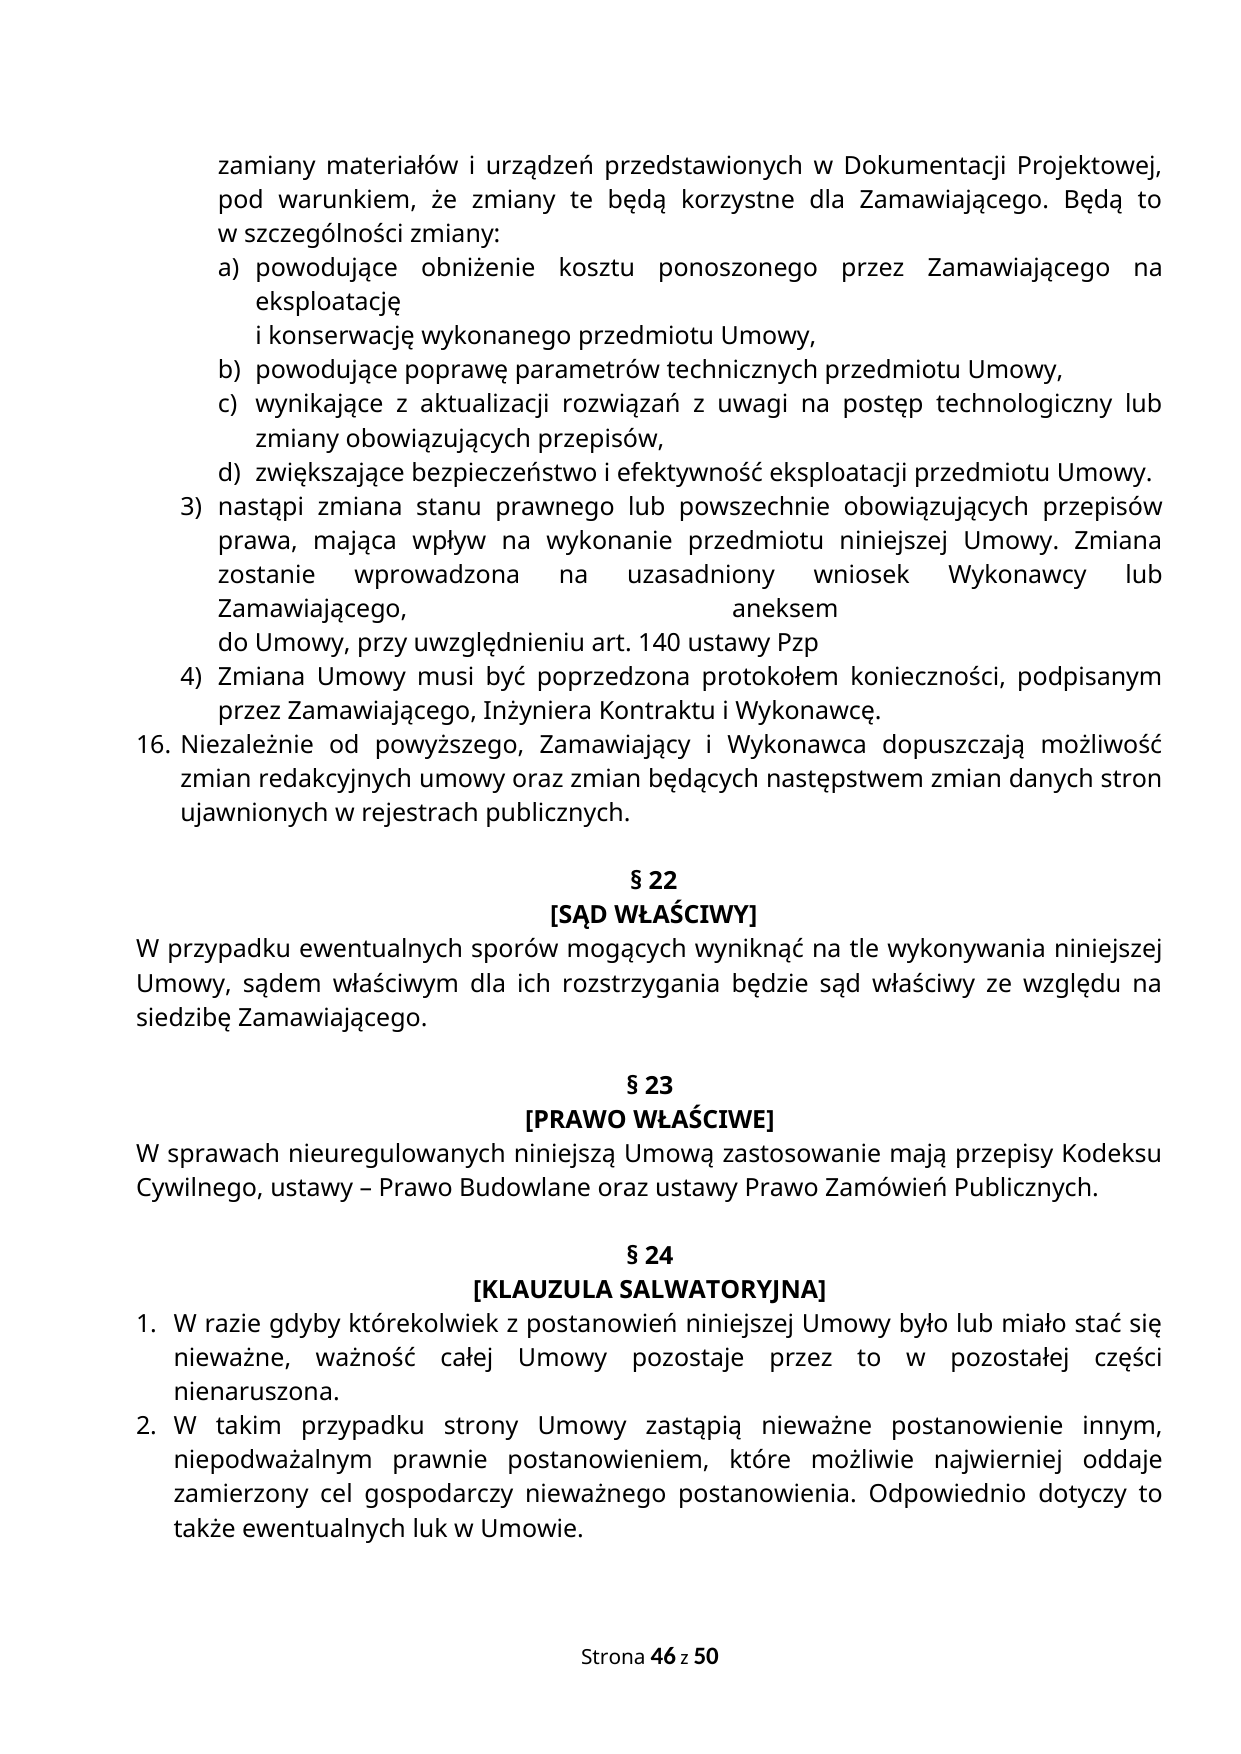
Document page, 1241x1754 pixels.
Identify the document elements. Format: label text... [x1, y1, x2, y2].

list Niezależnie od powyższego, Zamawiający i Wykonawca dopuszczają możliwość zmian redakcyjnych umowy oraz zmian będących następstwem zmian danych stron ujawnionych w rejestrach publicznych. [136, 727, 1163, 829]
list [180, 148, 1163, 250]
text [PRAWO WŁAŚCIWE] [136, 1101, 1163, 1136]
text [KLAUZULA SALWATORYJNA] [136, 1272, 1163, 1306]
text [SĄD WŁAŚCIWY] [144, 897, 1163, 931]
text W przypadku ewentualnych sporów mogących wyniknąć na tle wykonywania niniejszej Umowy, sądem właściwym dla ich rozstrzygania będzie sąd właściwy ze względu na siedzibę Zamawiającego. [136, 931, 1163, 1033]
list W razie gdyby którekolwiek z postanowień niniejszej Umowy było lub miało stać się nieważne, ważność całej Umowy pozostaje przez to w pozostałej części nienaruszona. [136, 1306, 1163, 1408]
list nastąpi zmiana stanu prawnego lub powszechnie obowiązujących przepisów prawa, mająca wpływ na wykonanie przedmiotu niniejszej Umowy. Zmiana zostanie wprowadzona na uzasadniony wniosek Wykonawcy lub Zamawiającego, aneksem do Umowy, przy uwzględnieniu art. 140 ustawy Pzp [180, 488, 1163, 659]
list W takim przypadku strony Umowy zastąpią nieważne postanowienie innym, niepodważalnym prawnie postanowieniem, które możliwie najwierniej oddaje zamierzony cel gospodarczy nieważnego postanowienia. Odpowiednio dotyczy to także ewentualnych luk w Umowie. [136, 1408, 1163, 1544]
text § 23 [136, 1067, 1163, 1101]
text W sprawach nieuregulowanych niniejszą Umową zastosowanie mają przepisy Kodeksu Cywilnego, ustawy – Prawo Budowlane oraz ustawy Prawo Zamówień Publicznych. [136, 1136, 1163, 1204]
list zwiększające bezpieczeństwo i efektywność eksploatacji przedmiotu Umowy. [218, 454, 1163, 488]
text § 22 [144, 863, 1163, 897]
list Zmiana Umowy musi być poprzedzona protokołem konieczności, podpisanym przez Zamawiającego, Inżyniera Kontraktu i Wykonawcę. [180, 659, 1163, 727]
list powodujące obniżenie kosztu ponoszonego przez Zamawiającego na eksploatację i konserwację wykonanego przedmiotu Umowy, [218, 250, 1163, 352]
text § 24 [136, 1238, 1163, 1272]
list powodujące poprawę parametrów technicznych przedmiotu Umowy, [218, 352, 1163, 386]
list wynikające z aktualizacji rozwiązań z uwagi na postęp technologiczny lub zmiany obowiązujących przepisów, [218, 386, 1163, 454]
